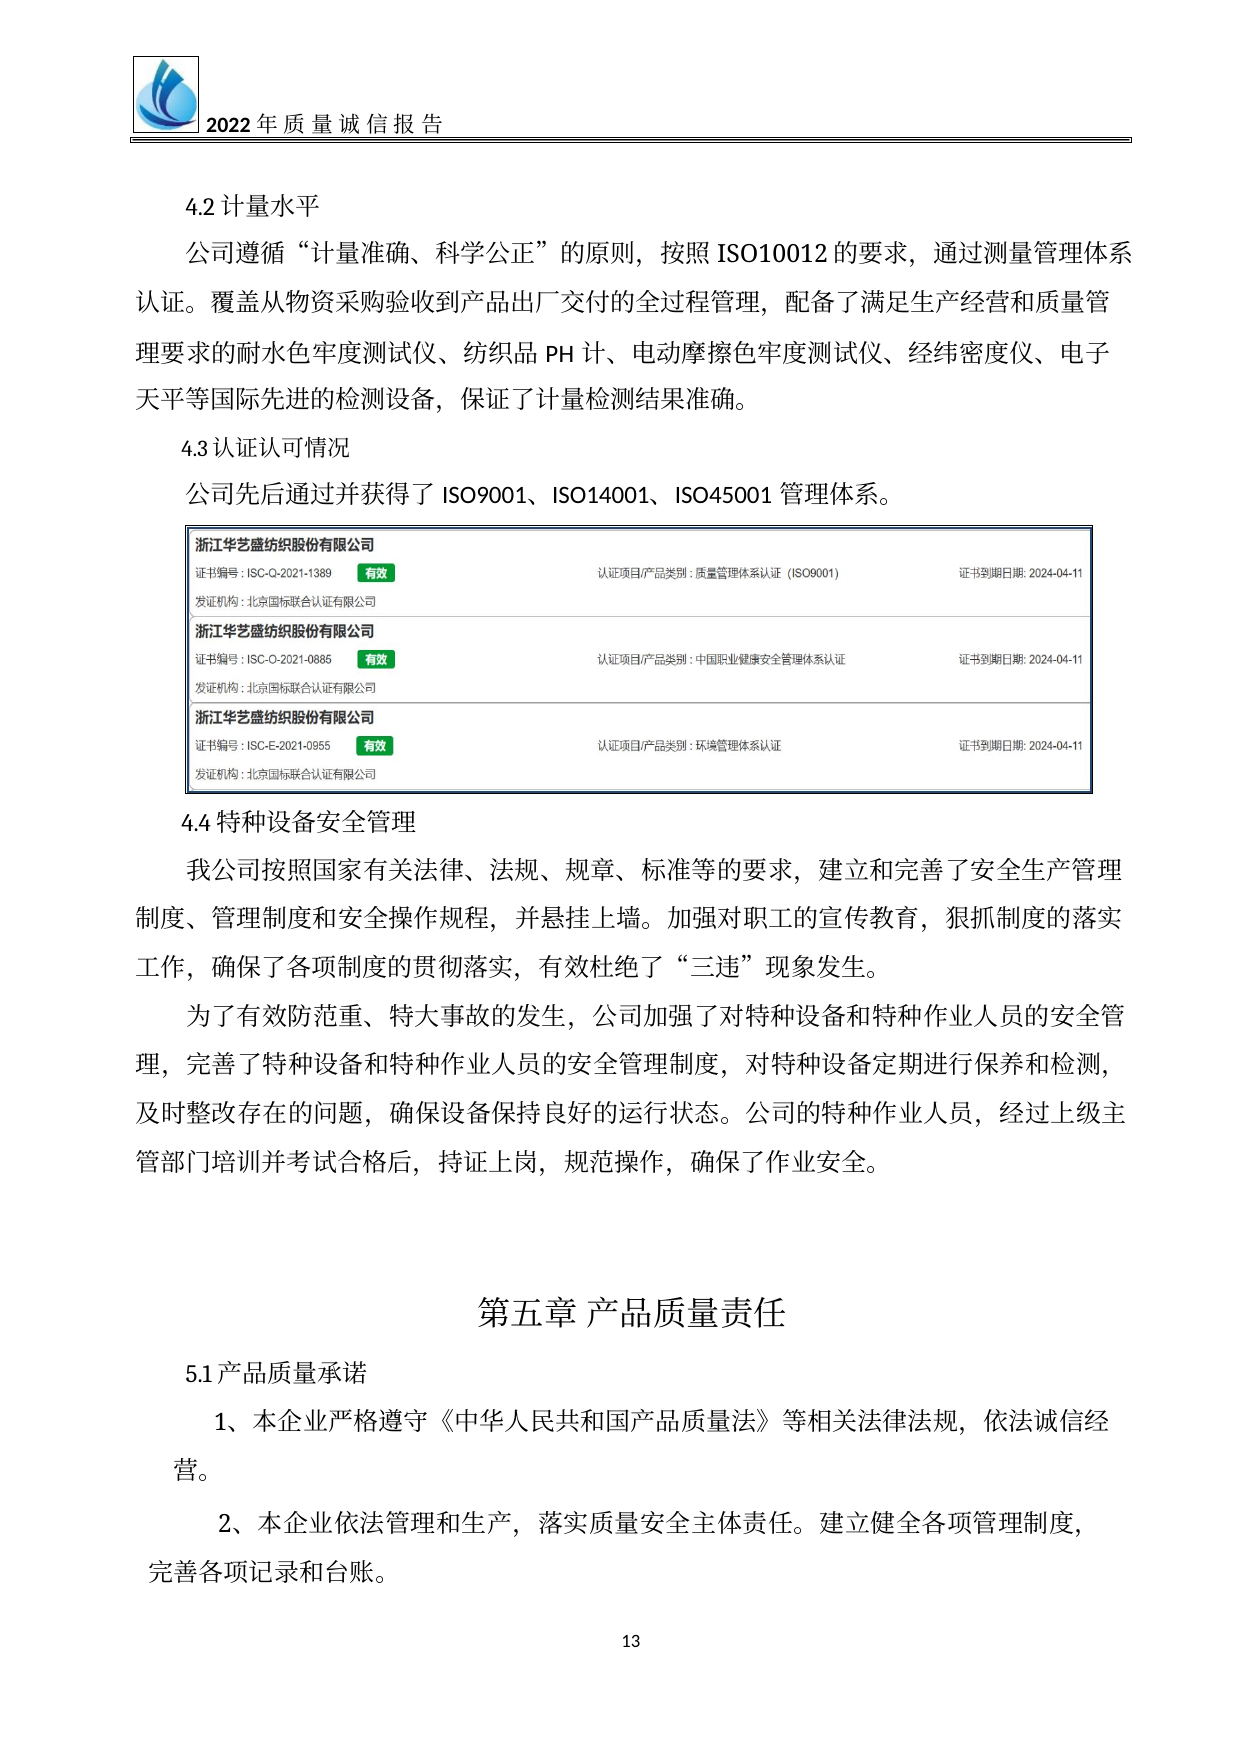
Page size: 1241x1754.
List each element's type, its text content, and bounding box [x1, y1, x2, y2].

text 公司遵循“计量准确、科学公正”的原则，按照 ISO10012的要求，通过测量管理体系 [185, 242, 1230, 268]
text 公司先后通过并获得了 ISO9001、ISO14001、ISO45001 管理体系。 [185, 479, 1230, 510]
text 4.4 特种设备安全管理 [181, 808, 1230, 838]
text 5.1 产品质量承诺 [185, 1359, 1230, 1389]
text 工作，确保了各项制度的贯彻落实，有效杜绝了“三违”现象发生。 [135, 956, 1230, 982]
text 2、本企业依法管理和生产，落实质量安全主体责任。建立健全各项管理制度， [218, 1512, 1230, 1538]
text 及时整改存在的问题，确保设备保持良好的运行状态。公司的特种作业人员，经过上级主 [135, 1102, 1230, 1128]
picture [131, 138, 1131, 142]
text 完善各项记录和台账。 [148, 1561, 1230, 1587]
text 13 [621, 1628, 1230, 1652]
text 营。 [173, 1458, 1230, 1484]
text 认证。覆盖从物资采购验收到产品出厂交付的全过程管理，配备了满足生产经营和质量管 [135, 291, 1230, 317]
text 为了有效防范重、特大事故的发生，公司加强了对特种设备和特种作业人员的安全管 [186, 1004, 1230, 1030]
picture [134, 57, 198, 132]
text 我公司按照国家有关法律、法规、规章、标准等的要求，建立和完善了安全生产管理 [186, 858, 1230, 884]
picture [186, 526, 1092, 793]
text 制度、管理制度和安全操作规程，并悬挂上墙。加强对职工的宣传教育，狠抓制度的落实 [135, 907, 1230, 933]
text 天平等国际先进的检测设备，保证了计量检测结果准确。 [135, 388, 1230, 414]
text 第五章 产品质量责任 [477, 1297, 1230, 1332]
text 理要求的耐水色牢度测试仪、纺织品 PH 计、电动摩擦色牢度测试仪、经纬密度仪、电子 [135, 337, 1230, 368]
text 理，完善了特种设备和特种作业人员的安全管理制度，对特种设备定期进行保养和检测， [135, 1053, 1230, 1079]
text 2022 年 质 量 诚 信 报 告 [206, 110, 1230, 138]
text 4.3 认证认可情况 [181, 434, 1230, 462]
text 1、本企业严格遵守《中华人民共和国产品质量法》等相关法律法规，依法诚信经 [214, 1410, 1230, 1436]
text 管部门培训并考试合格后，持证上岗，规范操作，确保了作业安全。 [135, 1150, 1230, 1176]
text 4.2 计量水平 [185, 191, 1230, 221]
